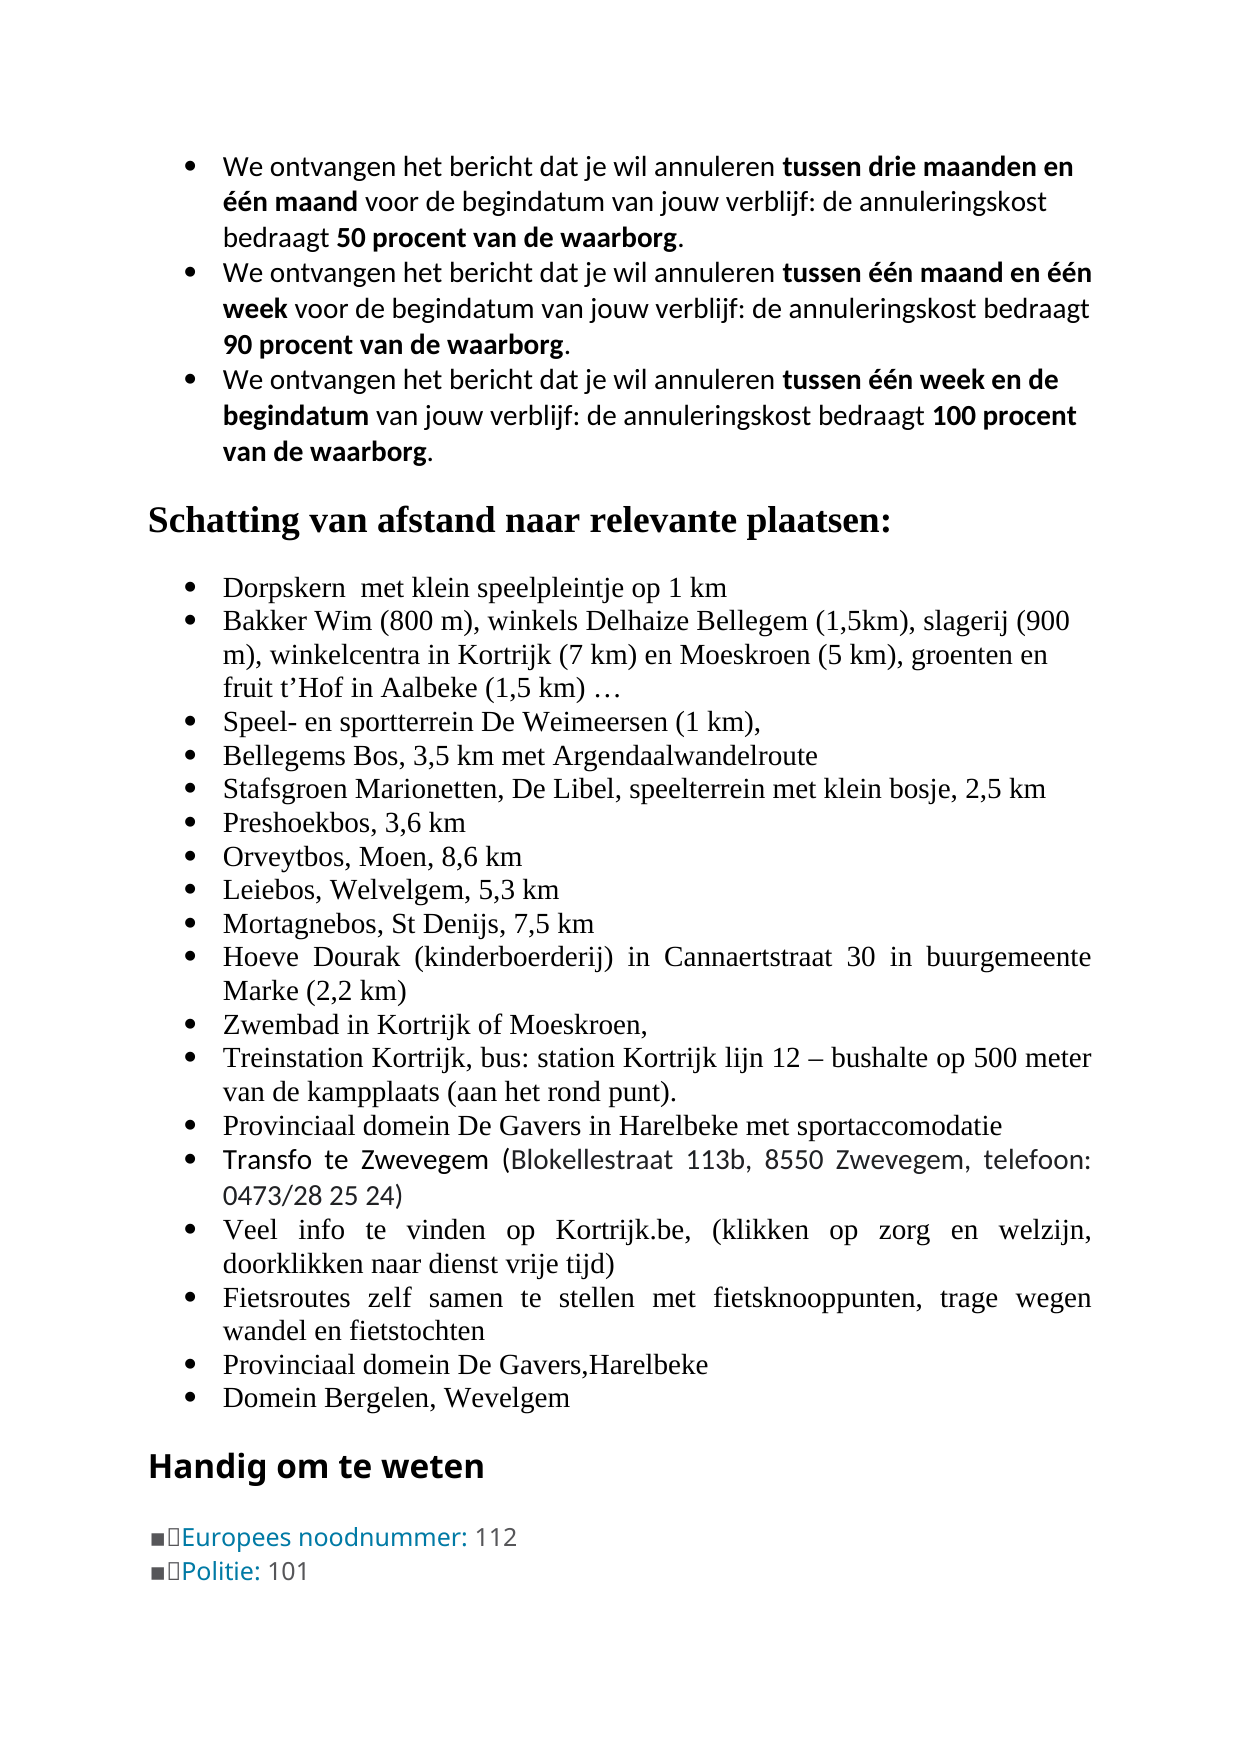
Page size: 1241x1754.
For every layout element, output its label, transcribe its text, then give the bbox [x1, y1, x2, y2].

list Dorpskern met klein speelpleintje op 1 km [185, 570, 1093, 603]
list Transfo te Zwevegem (Blokellestraat 113b, 8550 Zwevegem, telefoon: 0473/28 25 24) [185, 1141, 1093, 1212]
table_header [148, 1518, 1040, 1589]
list We ontvangen het bericht dat je wil annuleren tussen één week en de begindatum van jouw verblijf: de annuleringskost bedraagt 100 procent van de waarborg. [185, 361, 1093, 468]
list We ontvangen het bericht dat je wil annuleren tussen één maand en één week voor de begindatum van jouw verblijf: de annuleringskost bedraagt 90 procent van de waarborg. [185, 254, 1093, 361]
list Provinciaal domein De Gavers,Harelbeke [185, 1347, 1093, 1381]
text Handig om te weten [148, 1443, 1093, 1489]
list Bellegems Bos, 3,5 km met Argendaalwandelroute [185, 738, 1093, 771]
list Provinciaal domein De Gavers in Harelbeke met sportaccomodatie [185, 1108, 1093, 1141]
list Veel info te vinden op Kortrijk.be, (klikken op zorg en welzijn, doorklikken naar dienst vrije tijd) [185, 1212, 1093, 1280]
list Stafsgroen Marionetten, De Libel, speelterrein met klein bosje, 2,5 km [185, 771, 1093, 805]
list Fietsroutes zelf samen te stellen met fietsknooppunten, trage wegen wandel en fietstochten [185, 1280, 1093, 1347]
list Bakker Wim (800 m), winkels Delhaize Bellegem (1,5km), slagerij (900 m), winkelcentra in Kortrijk (7 km) en Moeskroen (5 km), groenten en fruit t’Hof in Aalbeke (1,5 km) … [185, 603, 1093, 704]
list Speel- en sportterrein De Weimeersen (1 km), [185, 704, 1093, 738]
list Zwembad in Kortrijk of Moeskroen, [185, 1007, 1093, 1040]
list Domein Bergelen, Wevelgem [185, 1381, 1093, 1414]
list Treinstation Kortrijk, bus: station Kortrijk lijn 12 – bushalte op 500 meter van de kampplaats (aan het rond punt). [185, 1040, 1093, 1108]
list We ontvangen het bericht dat je wil annuleren tussen drie maanden en één maand voor de begindatum van jouw verblijf: de annuleringskost bedraagt 50 procent van de waarborg. [185, 148, 1093, 254]
list Hoeve Dourak (kinderboerderij) in Cannaertstraat 30 in buurgemeente Marke (2,2 km) [185, 939, 1093, 1007]
list Preshoekbos, 3,6 km [185, 805, 1093, 839]
list Orveytbos, Moen, 8,6 km [185, 839, 1093, 872]
subtitle Schatting van afstand naar relevante plaatsen: [148, 497, 1093, 541]
list Mortagnebos, St Denijs, 7,5 km [185, 906, 1093, 939]
list Leiebos, Welvelgem, 5,3 km [185, 872, 1093, 906]
